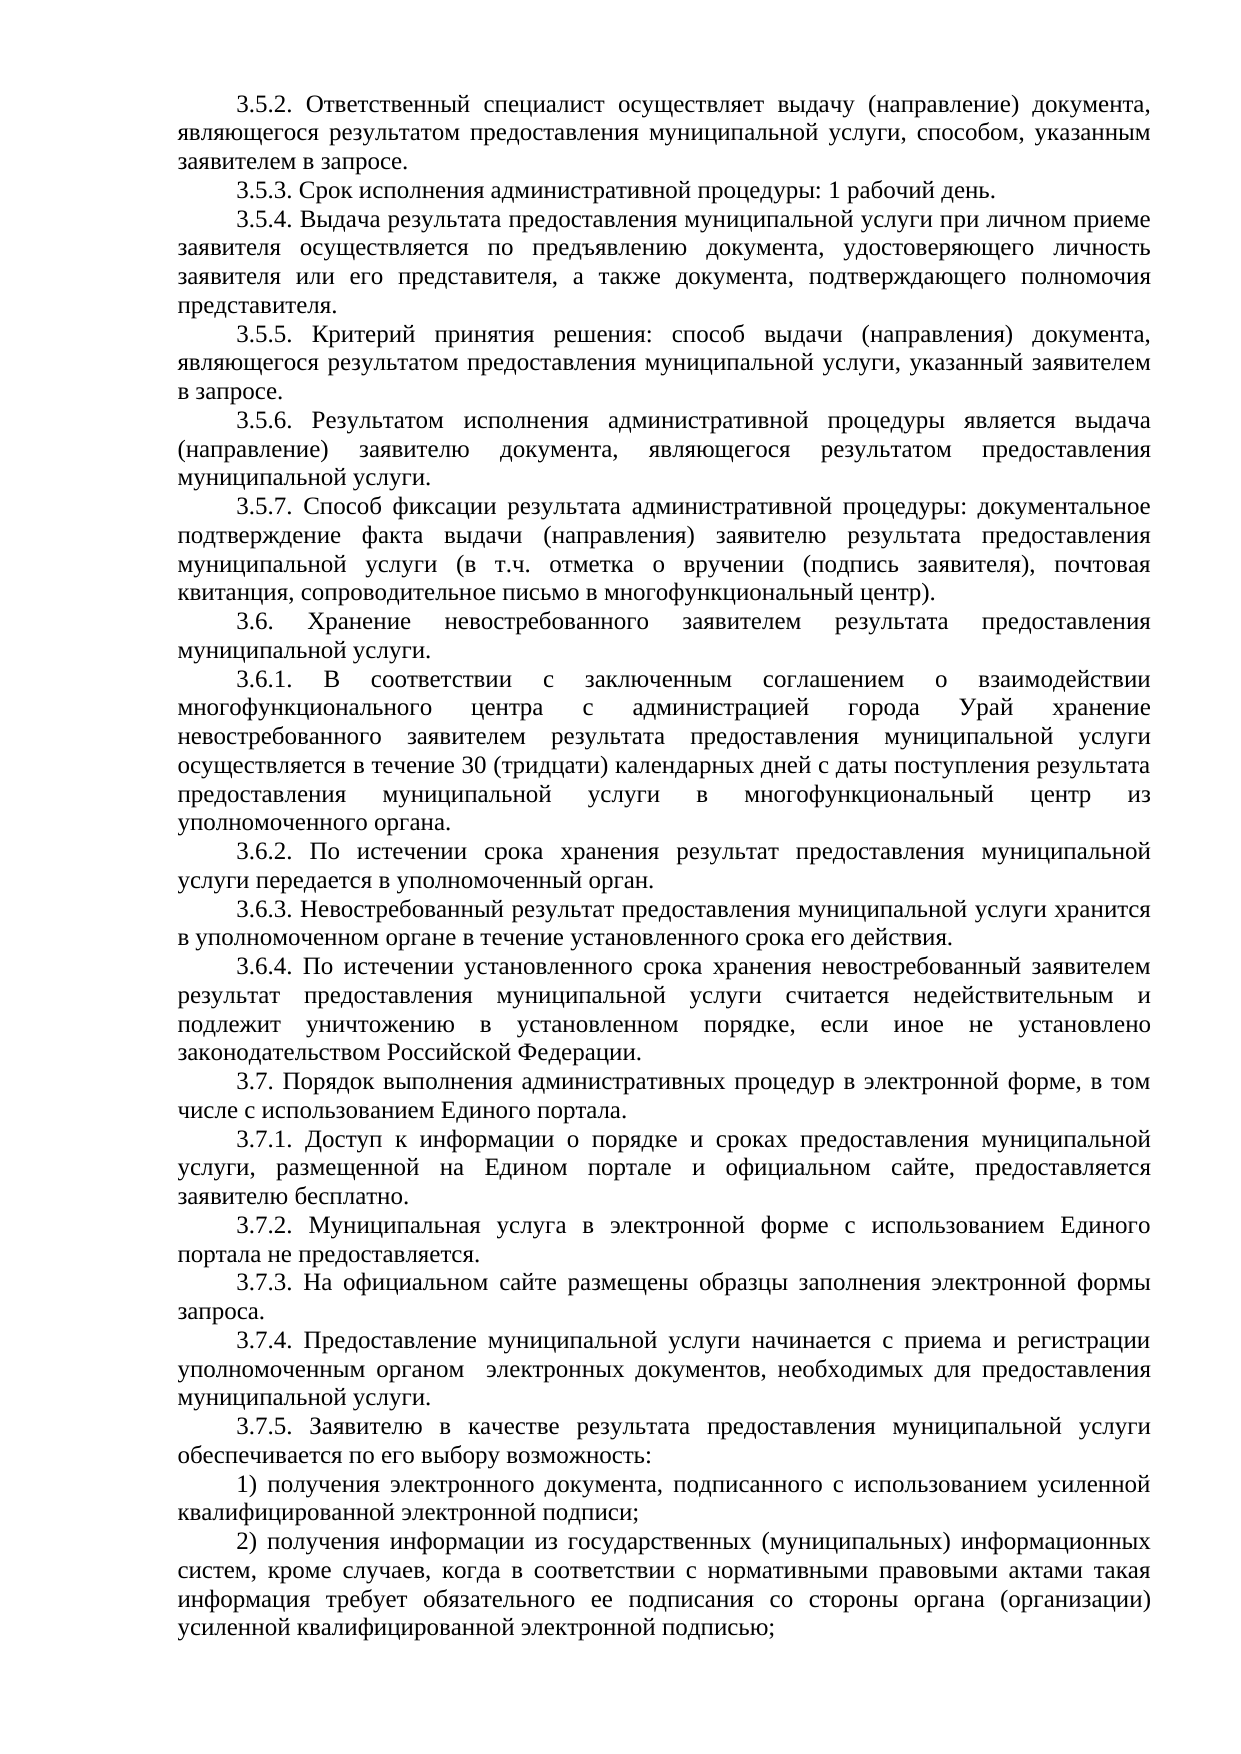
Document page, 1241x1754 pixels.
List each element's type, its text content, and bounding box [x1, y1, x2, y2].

text 3.7.4. Предоставление муниципальной услуги начинается с приема и регистрации уполномоченным органом электронных документов, необходимых для предоставления муниципальной услуги. [177, 1325, 1152, 1411]
text 1) получения электронного документа, подписанного с использованием усиленной квалифицированной электронной подписи; [177, 1469, 1152, 1526]
text 3.7.5. Заявителю в качестве результата предоставления муниципальной услуги обеспечивается по его выбору возможность: [177, 1411, 1152, 1469]
text 2) получения информации из государственных (муниципальных) информационных систем, кроме случаев, когда в соответствии с нормативными правовыми актами такая информация требует обязательного ее подписания со стороны органа (организации) усиленной квалифицированной электронной подписью; [177, 1526, 1152, 1641]
text 3.7. Порядок выполнения административных процедур в электронной форме, в том числе с использованием Единого портала. [177, 1066, 1152, 1124]
text 3.7.1. Доступ к информации о порядке и сроках предоставления муниципальной услуги, размещенной на Едином портале и официальном сайте, предоставляется заявителю бесплатно. [177, 1124, 1152, 1210]
text 3.7.2. Муниципальная услуга в электронной форме с использованием Единого портала не предоставляется. [177, 1210, 1152, 1267]
text 3.5.5. Критерий принятия решения: способ выдачи (направления) документа, являющегося результатом предоставления муниципальной услуги, указанный заявителем в запросе. [177, 319, 1152, 405]
text 3.6.3. Невостребованный результат предоставления муниципальной услуги хранится в уполномоченном органе в течение установленного срока его действия. [177, 894, 1152, 951]
text 3.5.7. Способ фиксации результата административной процедуры: документальное подтверждение факта выдачи (направления) заявителю результата предоставления муниципальной услуги (в т.ч. отметка о вручении (подпись заявителя), почтовая квитанция, сопроводительное письмо в многофункциональный центр). [177, 491, 1152, 606]
text 3.6.4. По истечении установленного срока хранения невостребованный заявителем результат предоставления муниципальной услуги считается недействительным и подлежит уничтожению в установленном порядке, если иное не установлено законодательством Российской Федерации. [177, 951, 1152, 1066]
text 3.5.6. Результатом исполнения административной процедуры является выдача (направление) заявителю документа, являющегося результатом предоставления муниципальной услуги. [177, 405, 1152, 491]
text 3.5.3. Срок исполнения административной процедуры: 1 рабочий день. [177, 175, 1152, 204]
text 3.6.2. По истечении срока хранения результат предоставления муниципальной услуги передается в уполномоченный орган. [177, 836, 1152, 894]
text 3.7.3. На официальном сайте размещены образцы заполнения электронной формы запроса. [177, 1267, 1152, 1325]
text 3.6.1. В соответствии с заключенным соглашением о взаимодействии многофункционального центра с администрацией города Урай хранение невостребованного заявителем результата предоставления муниципальной услуги осуществляется в течение 30 (тридцати) календарных дней с даты поступления результата предоставления муниципальной услуги в многофункциональный центр из уполномоченного органа. [177, 664, 1152, 836]
text 3.5.2. Ответственный специалист осуществляет выдачу (направление) документа, являющегося результатом предоставления муниципальной услуги, способом, указанным заявителем в запросе. [177, 89, 1152, 175]
text 3.6. Хранение невостребованного заявителем результата предоставления муниципальной услуги. [177, 606, 1152, 664]
text 3.5.4. Выдача результата предоставления муниципальной услуги при личном приеме заявителя осуществляется по предъявлению документа, удостоверяющего личность заявителя или его представителя, а также документа, подтверждающего полномочия представителя. [177, 204, 1152, 319]
